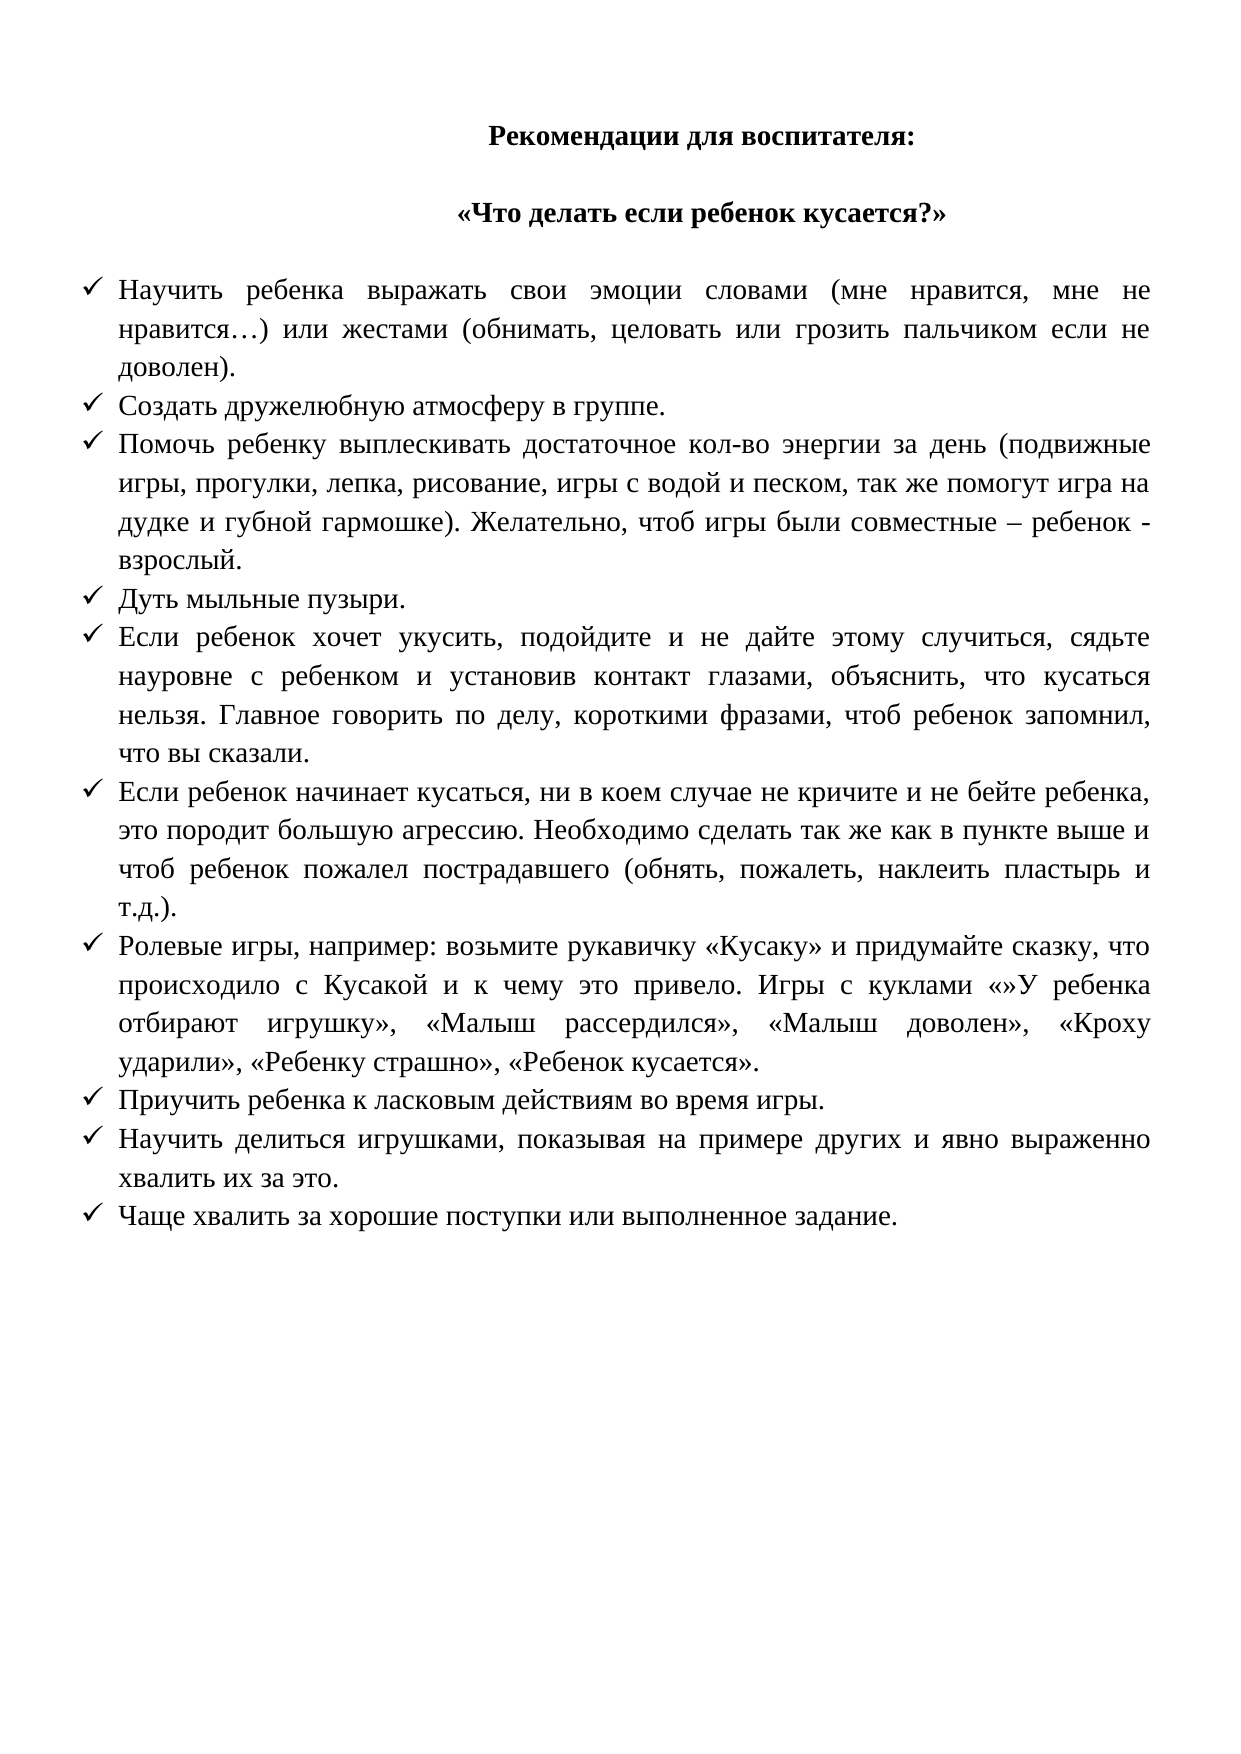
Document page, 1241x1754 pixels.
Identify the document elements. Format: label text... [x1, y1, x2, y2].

list Научить делиться игрушками, показывая на примере других и явно выраженно хвалить их за это. [81, 1121, 1152, 1193]
list Ролевые игры, например: возьмите рукавичку «Кусаку» и придумайте сказку, что происходило с Кусакой и к чему это привело. Игры с куклами «»У ребенка отбирают игрушку», «Малыш рассердился», «Малыш доволен», «Кроху ударили», «Ребенку страшно», «Ребенок кусается». [81, 928, 1152, 1077]
list Если ребенок начинает кусаться, ни в коем случае не кричите и не бейте ребенка, это породит большую агрессию. Необходимо сделать так же как в пункте выше и чтоб ребенок пожалел пострадавшего (обнять, пожалеть, наклеить пластырь и т.д.). [81, 774, 1152, 923]
list Приучить ребенка к ласковым действиям во время игры. [81, 1082, 1152, 1116]
list Помочь ребенку выплескивать достаточное кол-во энергии за день (подвижные игры, прогулки, лепка, рисование, игры с водой и песком, так же помогут игра на дудке и губной гармошке). Желательно, чтоб игры были совместные – ребенок - взрослый. [81, 427, 1152, 576]
list Дуть мыльные пузыри. [81, 581, 1152, 614]
list Создать дружелюбную атмосферу в группе. [81, 388, 1152, 422]
list Чаще хвалить за хорошие поступки или выполненное задание. [81, 1198, 1152, 1232]
list Рекомендации для воспитателя: [252, 118, 1152, 152]
list «Что делать если ребенок кусается?» [252, 195, 1152, 229]
list Научить ребенка выражать свои эмоции словами (мне нравится, мне не нравится…) или жестами (обнимать, целовать или грозить пальчиком если не доволен). [81, 272, 1152, 383]
list Если ребенок хочет укусить, подойдите и не дайте этому случиться, сядьте науровне с ребенком и установив контакт глазами, объяснить, что кусаться нельзя. Главное говорить по делу, короткими фразами, чтоб ребенок запомнил, что вы сказали. [81, 619, 1152, 769]
